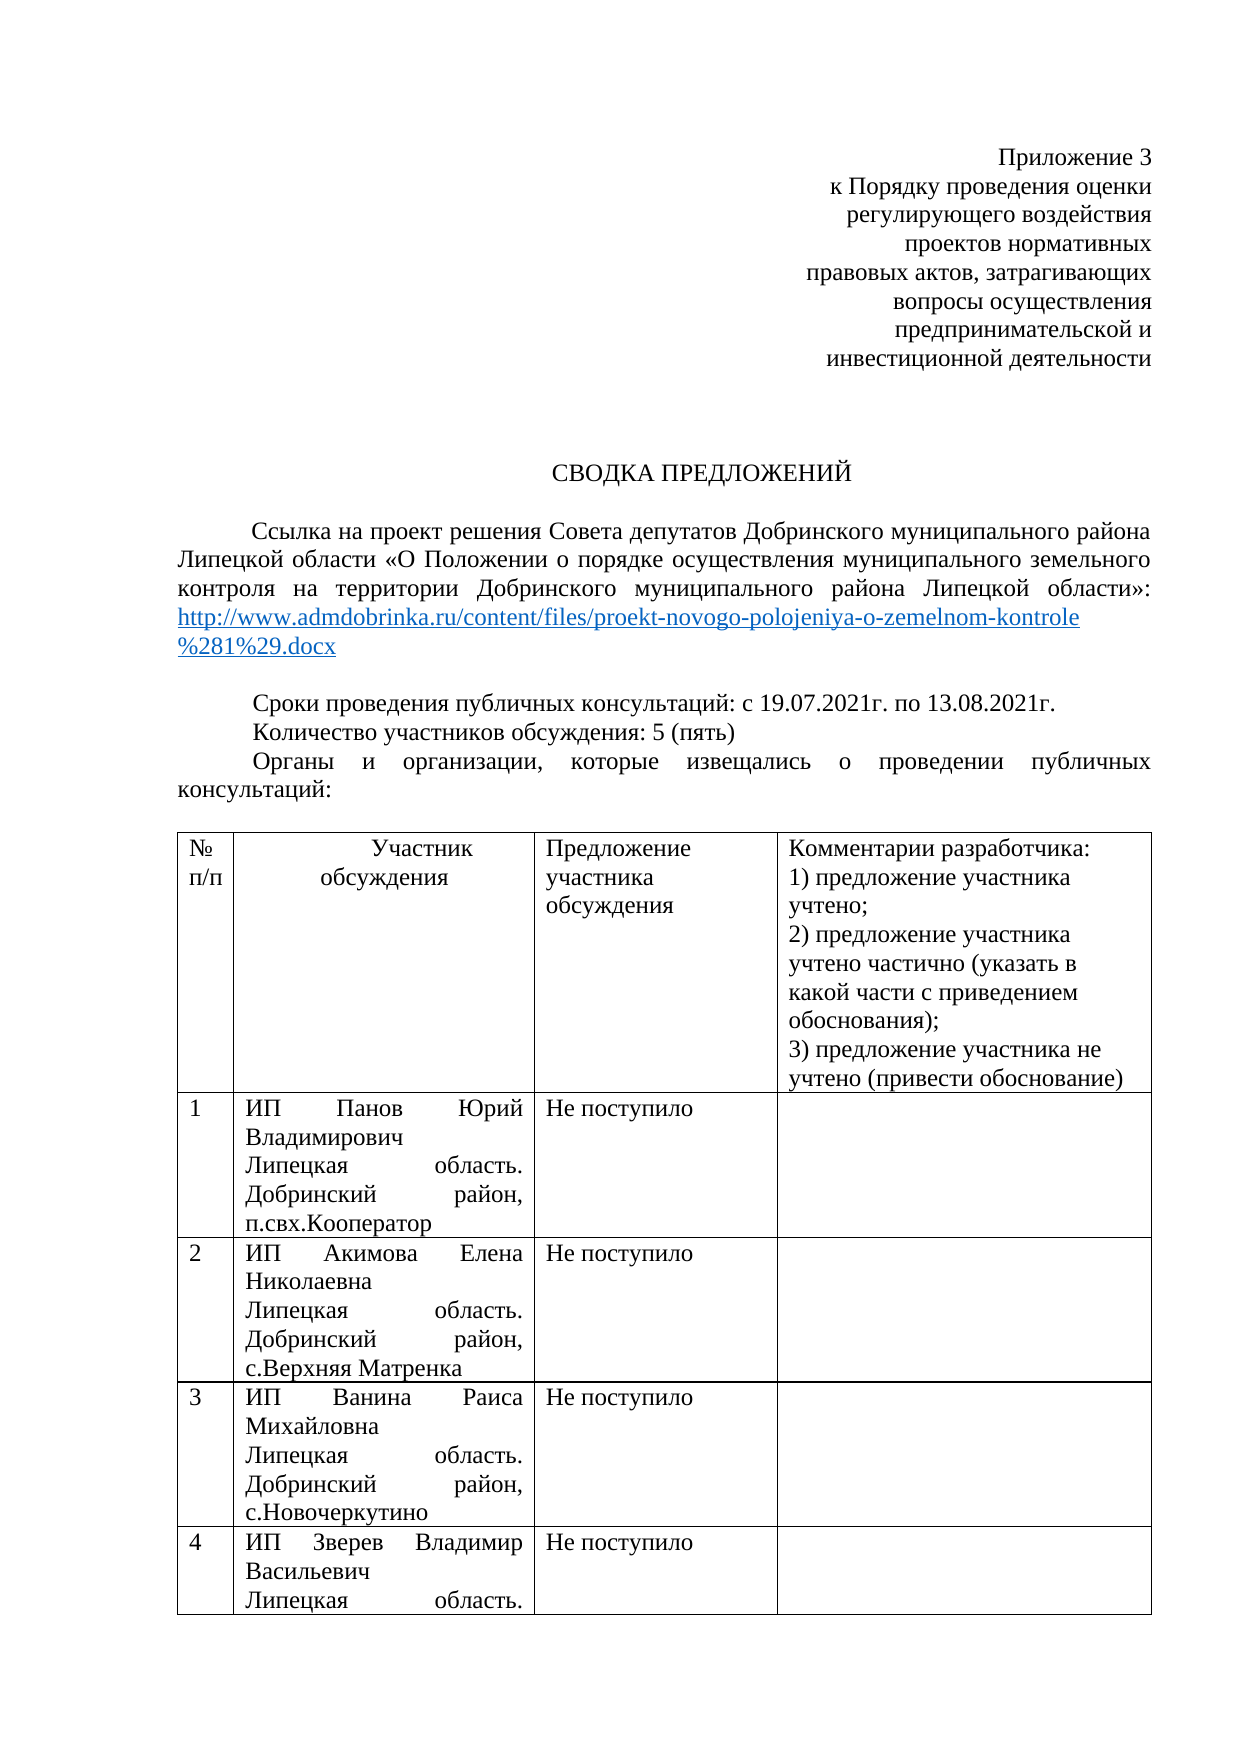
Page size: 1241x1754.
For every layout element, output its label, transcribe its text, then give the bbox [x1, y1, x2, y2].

text СВОДКА ПРЕДЛОЖЕНИЙ [177, 458, 1152, 487]
table_cell 2 [178, 1238, 233, 1381]
text к Порядку проведения оценки [177, 171, 1152, 199]
table_cell Не поступило [535, 1238, 777, 1381]
text Количество участников обсуждения: 5 (пять) [177, 717, 1152, 746]
table_cell 4 [178, 1527, 233, 1613]
text инвестиционной деятельности [177, 343, 1152, 372]
table_cell [778, 1383, 1151, 1526]
text предпринимательской и [177, 314, 1152, 343]
text вопросы осуществления [177, 286, 1152, 314]
text Ссылка на проект решения Совета депутатов Добринского муниципального района Липецкой области «О Положении о порядке осуществления муниципального земельного контроля на территории Добринского муниципального района Липецкой области»: http://www.admdobrinka.ru/content/files/proekt-novogo-polojeniya-o-zemelnom-kontrole%281%29.docx [177, 516, 1152, 659]
table_header Предложение участника обсуждения [535, 833, 777, 1092]
table_cell 1 [178, 1093, 233, 1237]
text Сроки проведения публичных консультаций: с 19.07.2021г. по 13.08.2021г. [177, 688, 1152, 717]
table_cell ИП Ванина Раиса Михайловна Липецкая область. Добринский район, с.Новочеркутино [234, 1383, 534, 1526]
table_cell [778, 1238, 1151, 1381]
table_header № п/п [178, 833, 233, 1092]
text Приложение 3 [177, 142, 1152, 171]
table_cell ИП Панов Юрий Владимирович Липецкая область. Добринский район, п.свх.Кооператор [234, 1093, 534, 1237]
table_header Комментарии разработчика: 1) предложение участника учтено; 2) предложение участника учтено частично (указать в какой части с приведением обоснования); 3) предложение участника не учтено (привести обоснование) [778, 833, 1151, 1092]
table_cell Не поступило [535, 1093, 777, 1237]
table_cell Не поступило [535, 1527, 777, 1613]
table_header Участник обсуждения [234, 833, 534, 1092]
table_cell [778, 1093, 1151, 1237]
table_cell [778, 1527, 1151, 1613]
text регулирующего воздействия [177, 199, 1152, 228]
table_cell ИП Акимова Елена Николаевна Липецкая область. Добринский район, с.Верхняя Матренка [234, 1238, 534, 1381]
text Органы и организации, которые извещались о проведении публичных консультаций: [177, 746, 1152, 803]
text правовых актов, затрагивающих [177, 257, 1152, 286]
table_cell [234, 1527, 534, 1613]
table_cell 3 [178, 1383, 233, 1526]
table_cell Не поступило [535, 1383, 777, 1526]
text проектов нормативных [177, 228, 1152, 257]
